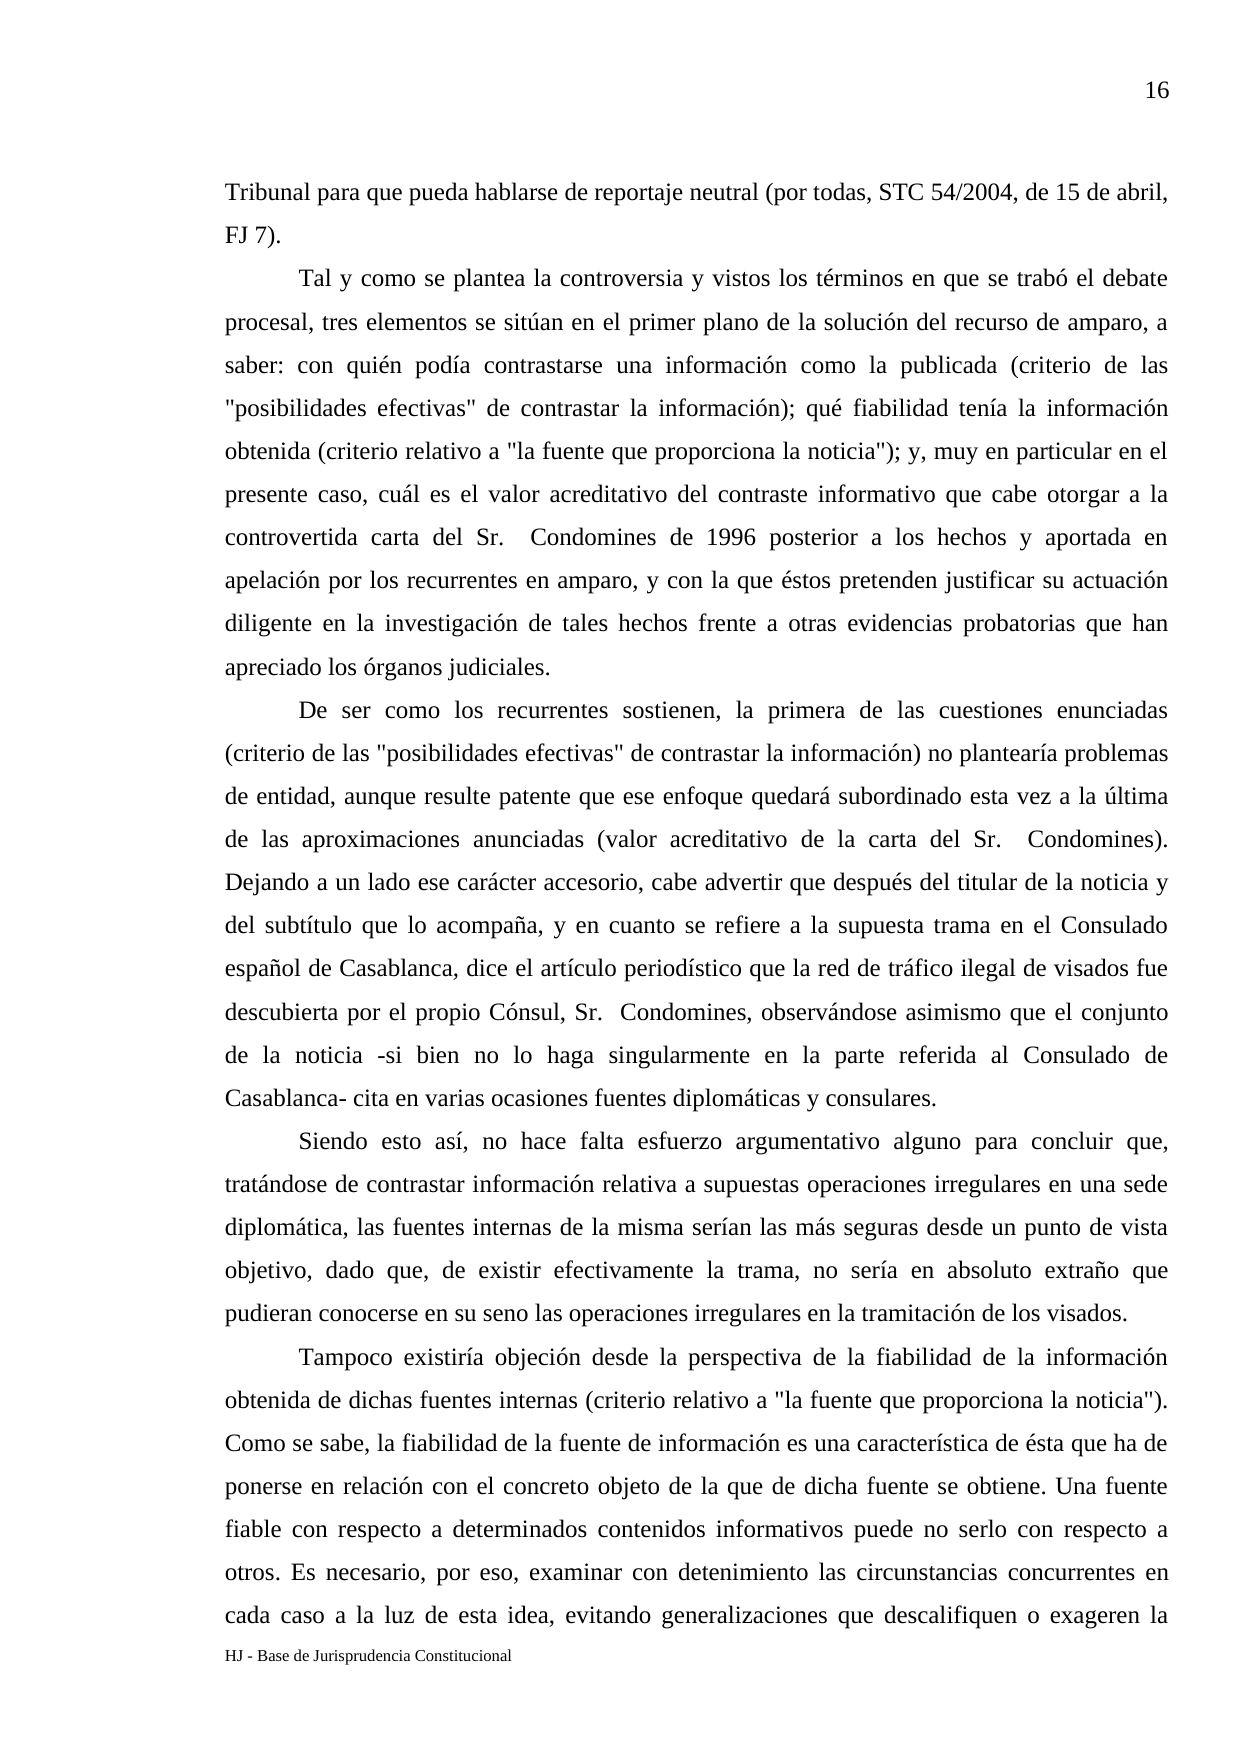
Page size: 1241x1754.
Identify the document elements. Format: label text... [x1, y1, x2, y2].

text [224, 177, 1169, 249]
text Siendo esto así, no hace falta esfuerzo argumentativo alguno para concluir que, tratándose de contrastar información relativa a supuestas operaciones irregulares en una sede diplomática, las fuentes internas de la misma serían las más seguras desde un punto de vista objetivo, dado que, de existir efectivamente la trama, no sería en absoluto extraño que pudieran conocerse en su seno las operaciones irregulares en la tramitación de los visados. [224, 1126, 1169, 1327]
text De ser como los recurrentes sostienen, la primera de las cuestiones enunciadas (criterio de las "posibilidades efectivas" de contrastar la información) no plantearía problemas de entidad, aunque resulte patente que ese enfoque quedará subordinado esta vez a la última de las aproximaciones anunciadas (valor acreditativo de la carta del Sr. Condomines). Dejando a un lado ese carácter accesorio, cabe advertir que después del titular de la noticia y del subtítulo que lo acompaña, y en cuanto se refiere a la supuesta trama en el Consulado español de Casablanca, dice el artículo periodístico que la red de tráfico ilegal de visados fue descubierta por el propio Cónsul, Sr. Condomines, observándose asimismo que el conjunto de la noticia -si bien no lo haga singularmente en la parte referida al Consulado de Casablanca- cita en varias ocasiones fuentes diplomáticas y consulares. [224, 695, 1169, 1112]
text Tal y como se plantea la controversia y vistos los términos en que se trabó el debate procesal, tres elementos se sitúan en el primer plano de la solución del recurso de amparo, a saber: con quién podía contrastarse una información como la publicada (criterio de las "posibilidades efectivas" de contrastar la información); qué fiabilidad tenía la información obtenida (criterio relativo a "la fuente que proporciona la noticia"); y, muy en particular en el presente caso, cuál es el valor acreditativo del contraste informativo que cabe otorgar a la controvertida carta del Sr. Condomines de 1996 posterior a los hechos y aportada en apelación por los recurrentes en amparo, y con la que éstos pretenden justificar su actuación diligente en la investigación de tales hechos frente a otras evidencias probatorias que han apreciado los órganos judiciales. [224, 263, 1169, 680]
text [224, 1342, 1169, 1629]
